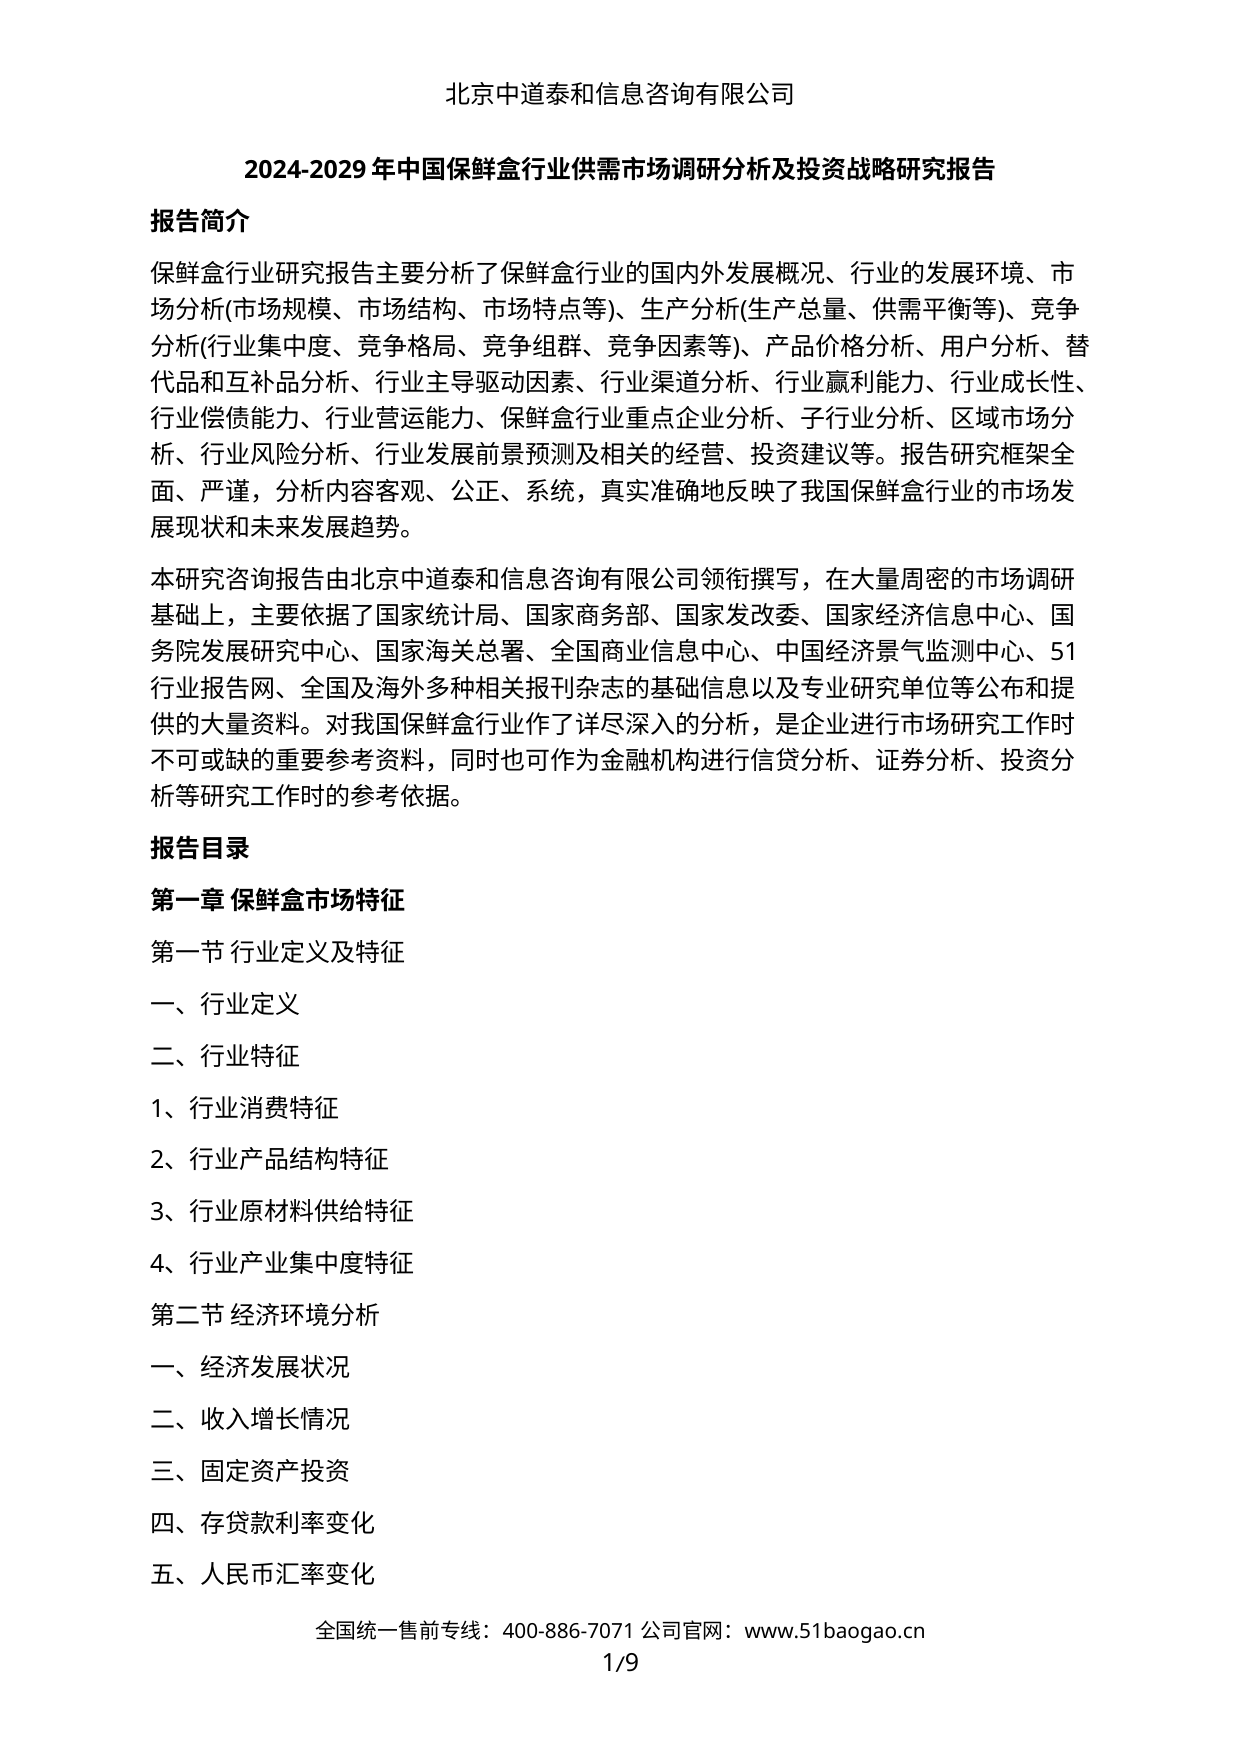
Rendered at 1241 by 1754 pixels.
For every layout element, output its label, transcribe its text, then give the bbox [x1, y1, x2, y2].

text 保鲜盒行业研究报告主要分析了保鲜盒行业的国内外发展概况、行业的发展环境、市场分析(市场规模、市场结构、市场特点等)、生产分析(生产总量、供需平衡等)、竞争分析(行业集中度、竞争格局、竞争组群、竞争因素等)、产品价格分析、用户分析、替代品和互补品分析、行业主导驱动因素、行业渠道分析、行业赢利能力、行业成长性、行业偿债能力、行业营运能力、保鲜盒行业重点企业分析、子行业分析、区域市场分析、行业风险分析、行业发展前景预测及相关的经营、投资建议等。报告研究框架全面、严谨，分析内容客观、公正、系统，真实准确地反映了我国保鲜盒行业的市场发展现状和未来发展趋势。 [150, 254, 1090, 544]
text 一、经济发展状况 [150, 1347, 1090, 1384]
text 报告简介 [150, 202, 1090, 238]
text 一、行业定义 [150, 984, 1090, 1021]
text 4、行业产业集中度特征 [150, 1244, 1090, 1280]
text 三、固定资产投资 [150, 1451, 1090, 1487]
text 第一章 保鲜盒市场特征 [150, 881, 1090, 917]
text 四、存贷款利率变化 [150, 1503, 1090, 1539]
text 3、行业原材料供给特征 [150, 1192, 1090, 1228]
text 第一节 行业定义及特征 [150, 932, 1090, 969]
text 本研究咨询报告由北京中道泰和信息咨询有限公司领衔撰写，在大量周密的市场调研基础上，主要依据了国家统计局、国家商务部、国家发改委、国家经济信息中心、国务院发展研究中心、国家海关总署、全国商业信息中心、中国经济景气监测中心、51行业报告网、全国及海外多种相关报刊杂志的基础信息以及专业研究单位等公布和提供的大量资料。对我国保鲜盒行业作了详尽深入的分析，是企业进行市场研究工作时不可或缺的重要参考资料，同时也可作为金融机构进行信贷分析、证券分析、投资分析等研究工作时的参考依据。 [150, 559, 1090, 813]
text 二、行业特征 [150, 1036, 1090, 1072]
text 1、行业消费特征 [150, 1088, 1090, 1124]
text 2、行业产品结构特征 [150, 1140, 1090, 1176]
text 二、收入增长情况 [150, 1399, 1090, 1436]
text 2024-2029年中国保鲜盒行业供需市场调研分析及投资战略研究报告 [150, 150, 1090, 186]
text 五、人民币汇率变化 [150, 1555, 1090, 1591]
text 第二节 经济环境分析 [150, 1296, 1090, 1332]
text 报告目录 [150, 829, 1090, 865]
